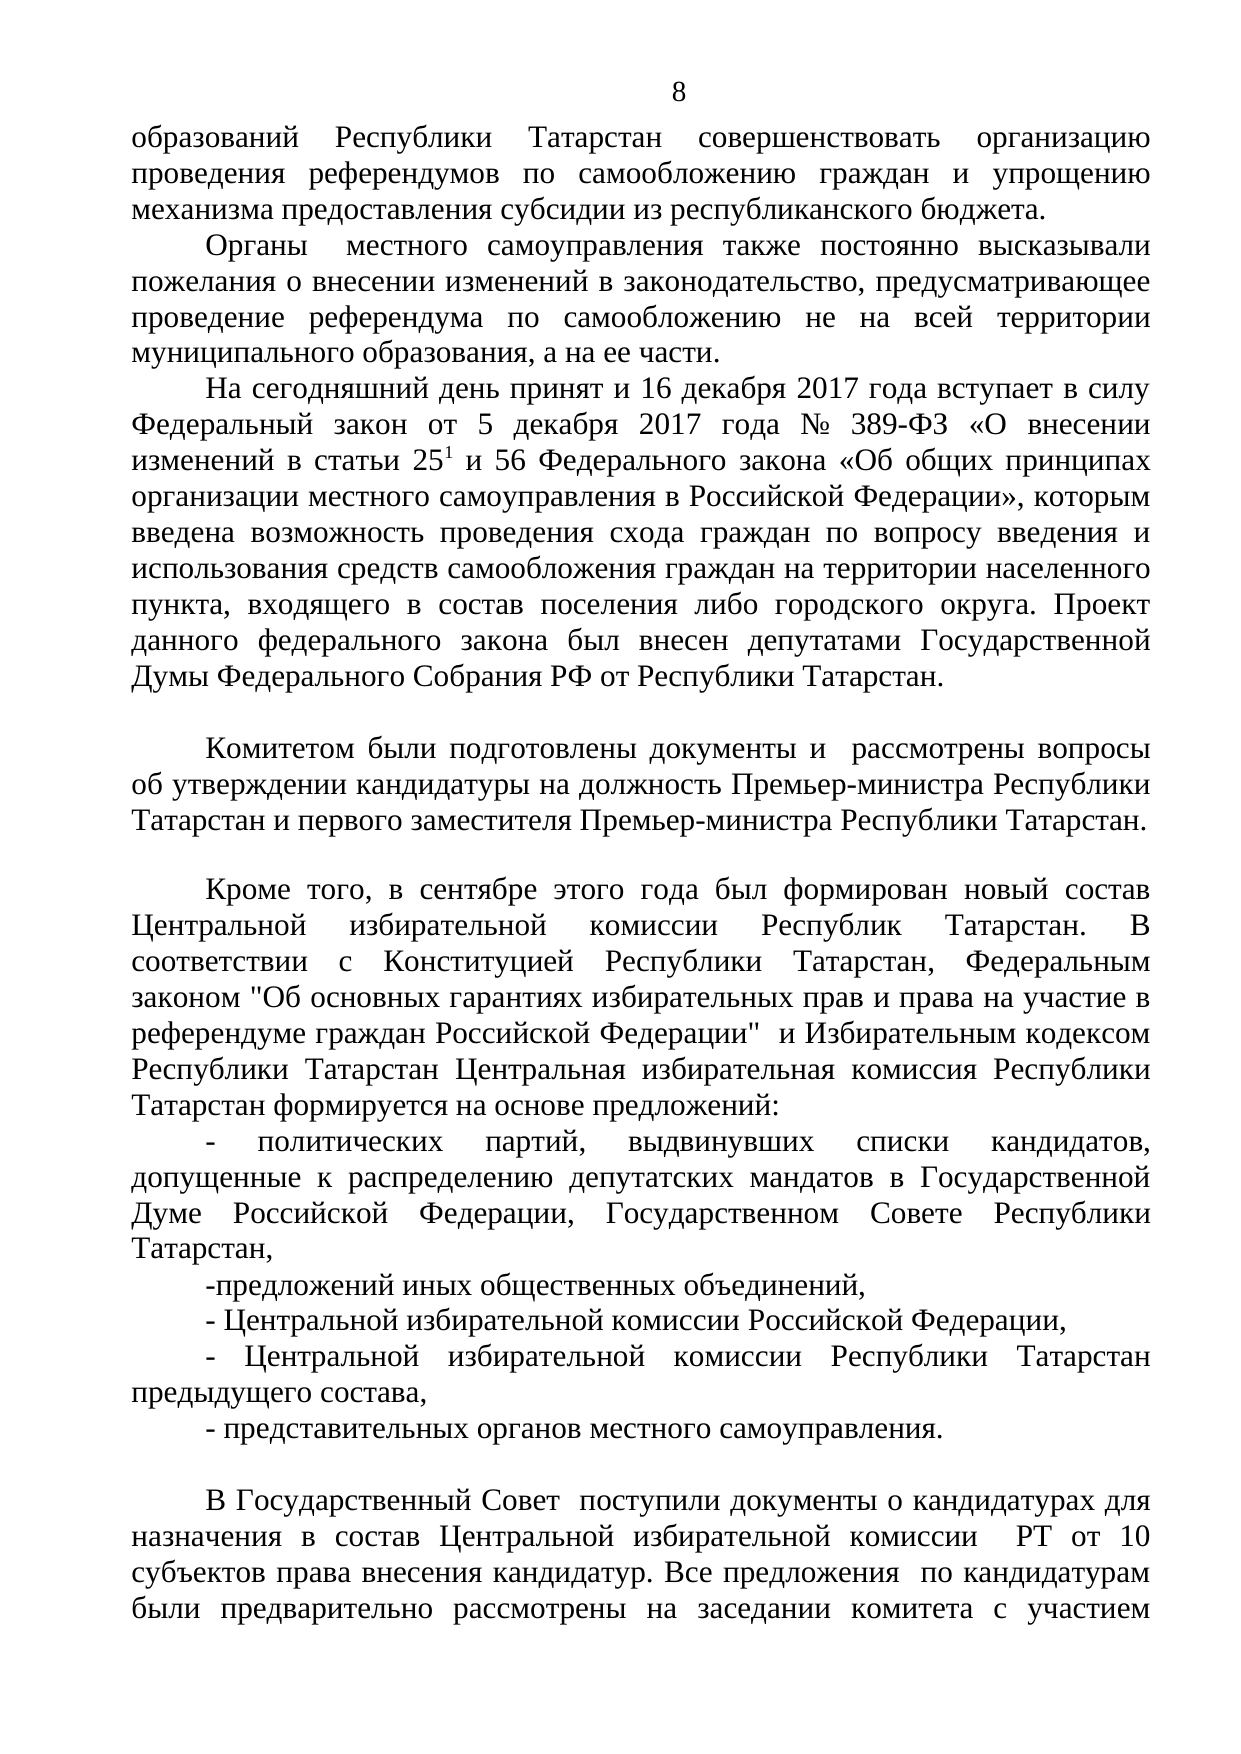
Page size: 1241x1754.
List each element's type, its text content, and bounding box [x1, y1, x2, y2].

text -предложений иных общественных объединений, [131, 1266, 1152, 1302]
text - Центральной избирательной комиссии Республики Татарстан предыдущего состава, [131, 1338, 1152, 1409]
text На сегодняшний день принят и 16 декабря 2017 года вступает в силу Федеральный закон от 5 декабря 2017 года № 389-ФЗ «О внесении изменений в статьи 251 и 56 Федерального закона «Об общих принципах организации местного самоуправления в Российской Федерации», которым введена возможность проведения схода граждан по вопросу введения и использования средств самообложения граждан на территории населенного пункта, входящего в состав поселения либо городского округа. Проект данного федерального закона был внесен депутатами Государственной Думы Федерального Собрания РФ от Республики Татарстан. [131, 370, 1152, 693]
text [131, 118, 1152, 226]
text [131, 1481, 1152, 1625]
text Органы местного самоуправления также постоянно высказывали пожелания о внесении изменений в законодательство, предусматривающее проведение референдума по самообложению не на всей территории муниципального образования, а на ее части. [131, 226, 1152, 370]
text - представительных органов местного самоуправления. [131, 1409, 1152, 1445]
text - Центральной избирательной комиссии Российской Федерации, [131, 1302, 1152, 1338]
text Кроме того, в сентябре этого года был формирован новый состав Центральной избирательной комиссии Республик Татарстан. В соответствии с Конституцией Республики Татарстан, Федеральным законом "Об основных гарантиях избирательных прав и права на участие в референдуме граждан Российской Федерации" и Избирательным кодексом Республики Татарстан Центральная избирательная комиссия Республики Татарстан формируется на основе предложений: [131, 870, 1152, 1122]
text Комитетом были подготовлены документы и рассмотрены вопросы об утверждении кандидатуры на должность Премьер-министра Республики Татарстан и первого заместителя Премьер-министра Республики Татарстан. [131, 729, 1152, 837]
text - политических партий, выдвинувших списки кандидатов, допущенные к распределению депутатских мандатов в Государственной Думе Российской Федерации, Государственном Совете Республики Татарстан, [131, 1122, 1152, 1266]
